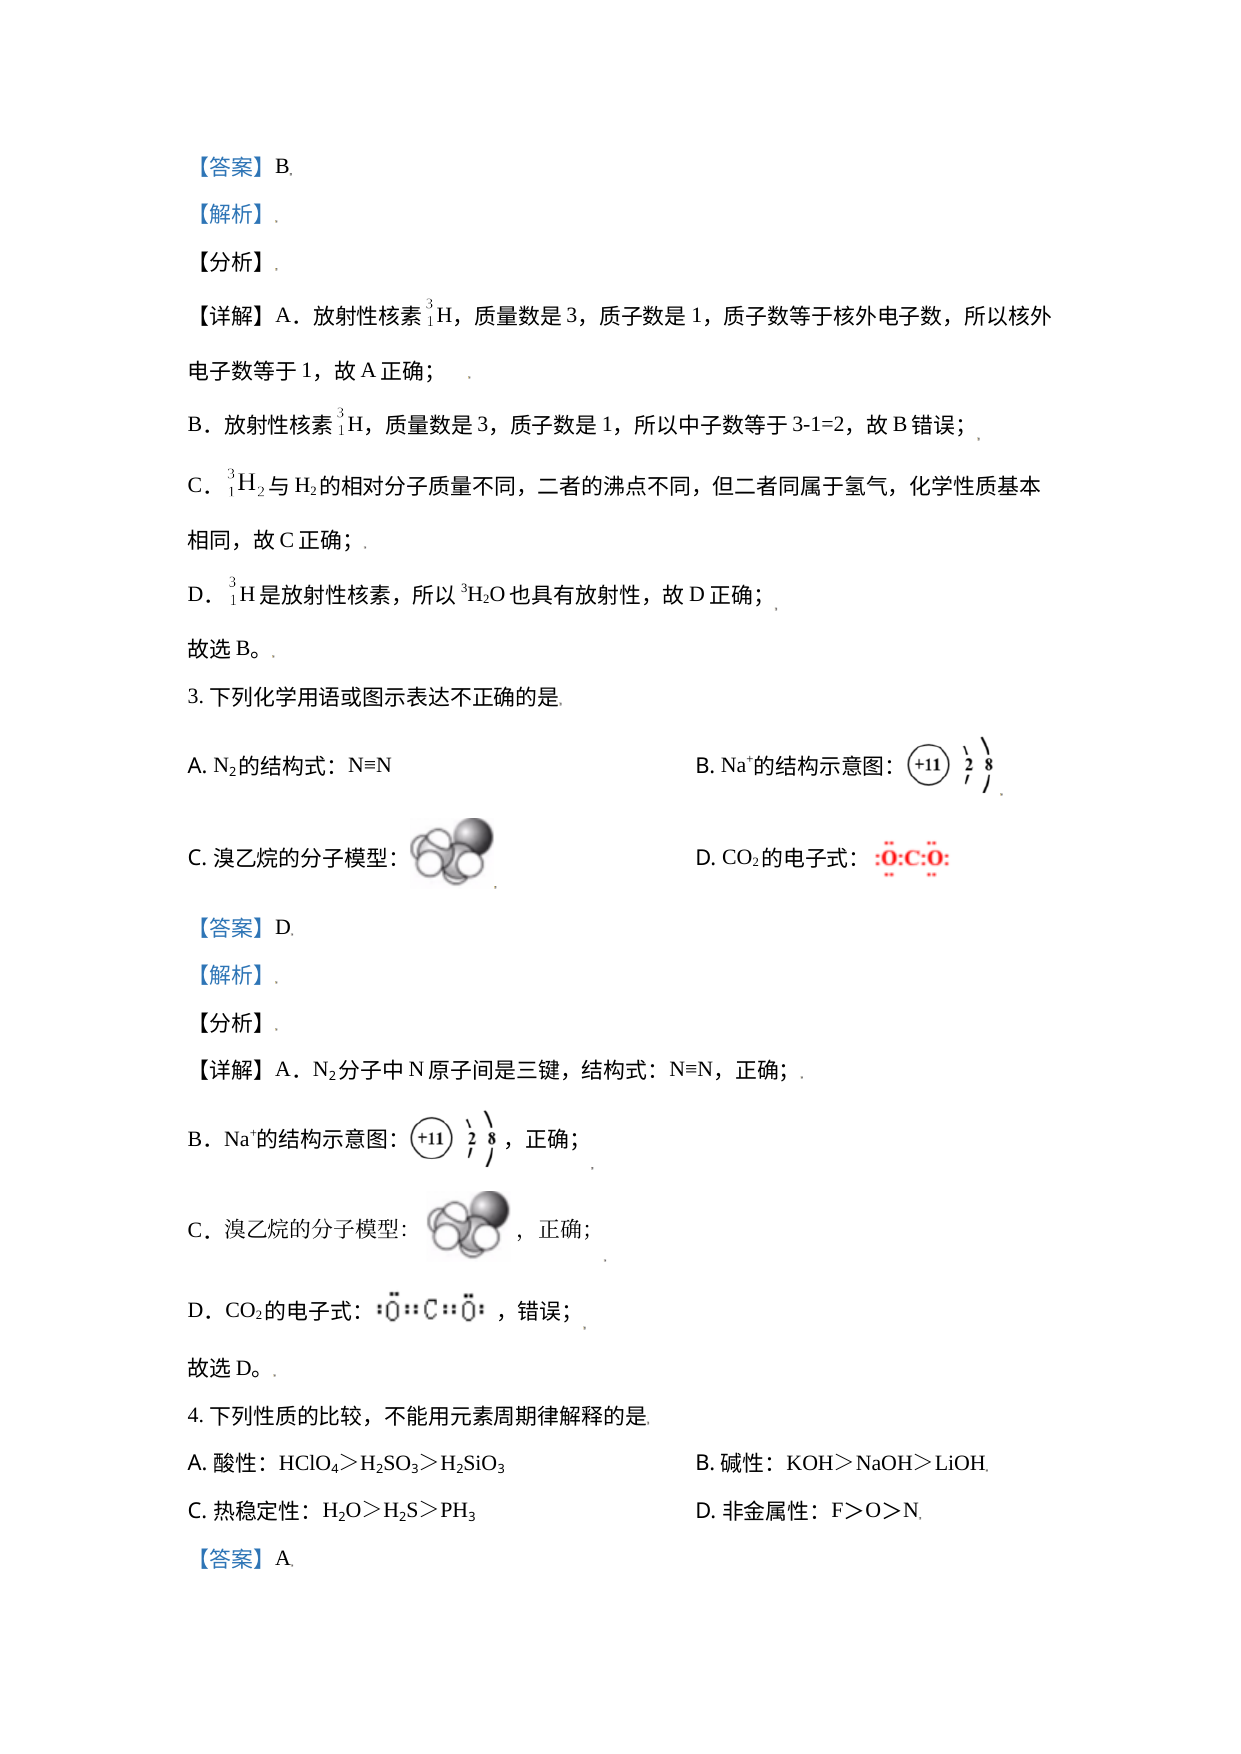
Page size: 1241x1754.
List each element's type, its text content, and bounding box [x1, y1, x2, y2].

text 【答案】A [187, 1542, 1053, 1573]
text A. 酸性：HClO4＞H2SO3＞H2SiO3 B. 碱性：KOH＞NaOH＞LiOH [187, 1446, 1053, 1478]
text 【详解】A．N2分子中N原子间是三键，结构式：N≡N，正确； [187, 1053, 1053, 1085]
text 3. 下列化学用语或图示表达不正确的是 [187, 680, 1053, 711]
text C. 溴乙烷的分子模型： D. CO2的电子式： [187, 818, 1053, 895]
text 【解析】 [187, 958, 1053, 990]
text 4. 下列性质的比较，不能用元素周期律解释的是 [187, 1399, 1053, 1431]
text 故选D。 [187, 1351, 1053, 1383]
text D．H是放射性核素，所以3H2O也具有放射性，故D正确； [187, 571, 1053, 616]
text 【解析】 [187, 197, 1053, 229]
text C．溴乙烷的分子模型： ，正确； [187, 1192, 1053, 1268]
picture [426, 1191, 511, 1262]
picture [373, 1283, 496, 1330]
text 【分析】 [187, 245, 1053, 277]
text 【答案】D [187, 911, 1053, 942]
text A. N2的结构式：N≡N B. Na+的结构示意图： [187, 727, 1053, 802]
text 故选B。 [187, 632, 1053, 664]
picture [870, 827, 965, 889]
text 【详解】A．放射性核素H，质量数是3，质子数是1，质子数等于核外电子数，所以核外电子数等于1，故A正确； [187, 292, 1053, 385]
text C．与H2的相对分子质量不同，二者的沸点不同，但二者同属于氢气，化学性质基本相同，故C正确； [187, 462, 1053, 555]
text B．Na+的结构示意图：，正确； [187, 1101, 1053, 1176]
text D．CO2的电子式：，错误； [187, 1284, 1053, 1336]
picture [906, 727, 1003, 796]
text C. 热稳定性：H2O＞H2S＞PH3 D. 非金属性：F＞O＞N [187, 1494, 1053, 1526]
text 【分析】 [187, 1006, 1053, 1037]
picture [409, 818, 497, 889]
text B．放射性核素H，质量数是3，质子数是1，所以中子数等于3-1=2，故B错误； [187, 401, 1053, 446]
picture [409, 1100, 504, 1170]
text 【答案】B [187, 150, 1053, 182]
